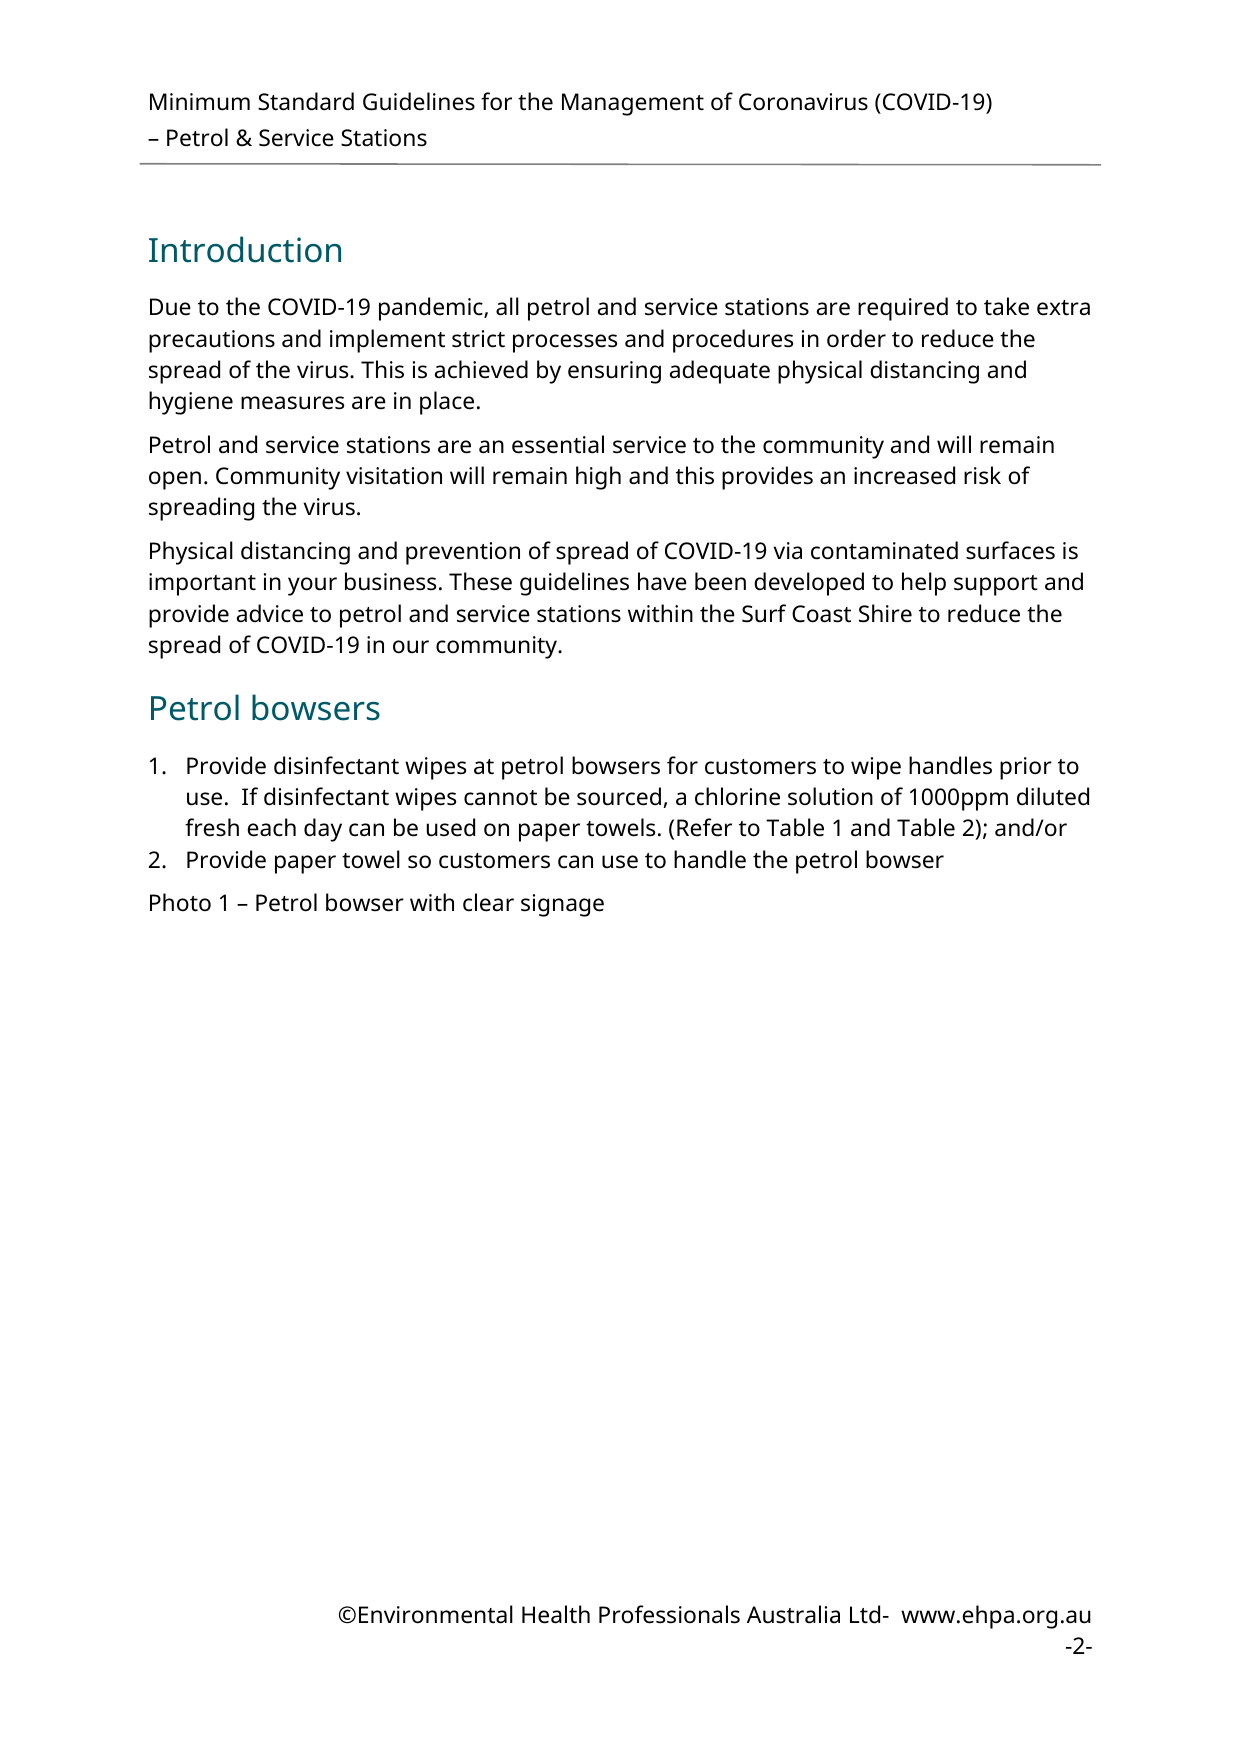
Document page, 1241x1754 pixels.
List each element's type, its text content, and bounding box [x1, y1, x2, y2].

text Petrol and service stations are an essential service to the community and will remain open. Community visitation will remain high and this provides an increased risk of spreading the virus. [148, 429, 1092, 523]
subtitle Introduction [148, 227, 1092, 272]
list Provide paper towel so customers can use to handle the petrol bowser [148, 843, 1092, 875]
text Photo 1 – Petrol bowser with clear signage [148, 887, 1092, 918]
text Due to the COVID-19 pandemic, all petrol and service stations are required to take extra precautions and implement strict processes and procedures in order to reduce the spread of the virus. This is achieved by ensuring adequate physical distancing and hygiene measures are in place. [148, 291, 1092, 416]
subtitle Petrol bowsers [148, 685, 1092, 731]
list Provide disinfectant wipes at petrol bowsers for customers to wipe handles prior to use. If disinfectant wipes cannot be sourced, a chlorine solution of 1000ppm diluted fresh each day can be used on paper towels. (Refer to Table 1 and Table 2); and/or [148, 750, 1092, 843]
text Physical distancing and prevention of spread of COVID-19 via contaminated surfaces is important in your business. These guidelines have been developed to help support and provide advice to petrol and service stations within the Surf Coast Shire to reduce the spread of COVID-19 in our community. [148, 535, 1092, 660]
